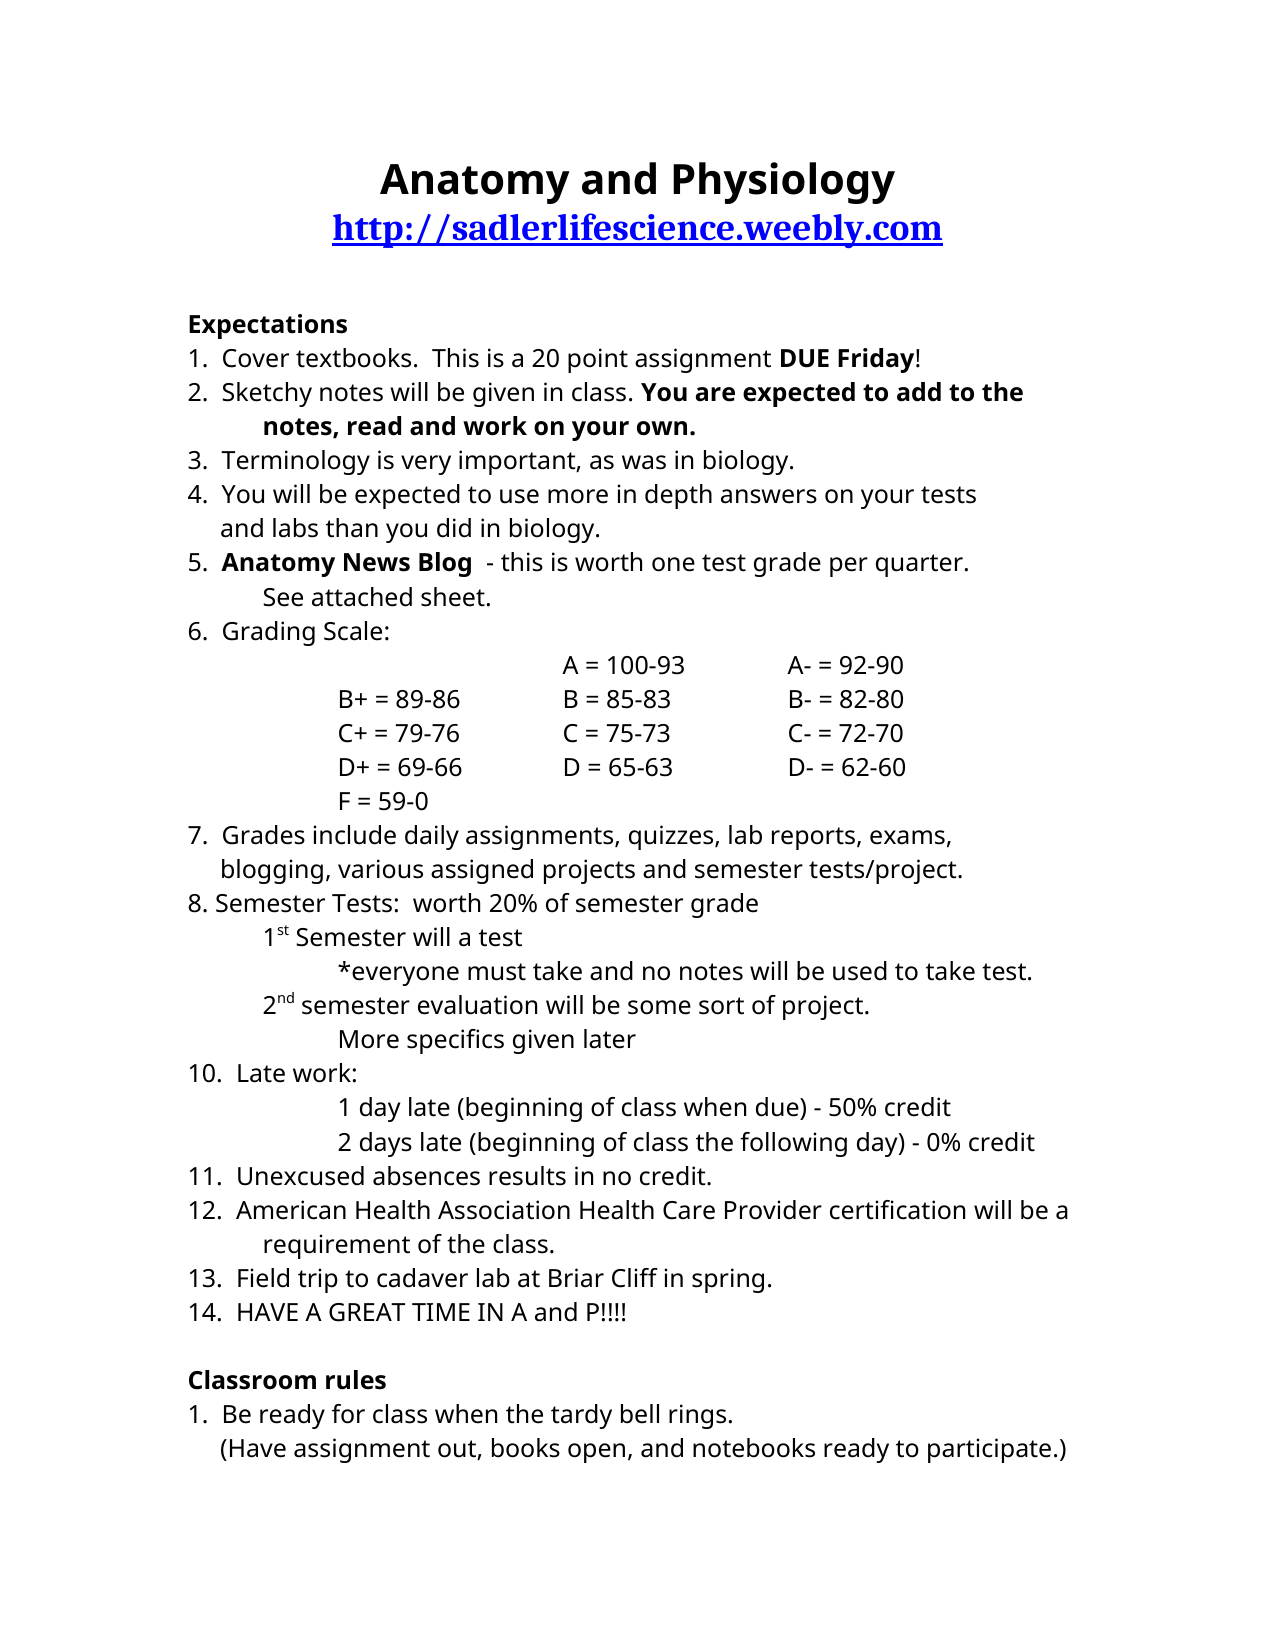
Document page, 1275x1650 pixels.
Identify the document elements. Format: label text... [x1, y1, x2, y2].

text 12. American Health Association Health Care Provider certification will be a requirement of the class. [187, 1192, 1087, 1260]
text 5. Anatomy News Blog - this is worth one test grade per quarter. [187, 545, 1087, 579]
text and labs than you did in biology. [187, 511, 1087, 545]
text 14. HAVE A GREAT TIME IN A and P!!!! [187, 1294, 1087, 1328]
text 2nd semester evaluation will be some sort of project. [187, 988, 1087, 1022]
text 6. Grading Scale: [187, 613, 1087, 647]
text blogging, various assigned projects and semester tests/project. [187, 852, 1087, 886]
text 1st Semester will a test [187, 920, 1087, 954]
text *everyone must take and no notes will be used to take test. [187, 954, 1087, 988]
text 3. Terminology is very important, as was in biology. [187, 443, 1087, 477]
text Classroom rules [187, 1363, 1087, 1397]
text 11. Unexcused absences results in no credit. [187, 1158, 1087, 1192]
text More specifics given later [187, 1022, 1087, 1056]
text notes, read and work on your own. [187, 409, 1087, 443]
text 1. Cover textbooks. This is a 20 point assignment DUE Friday! [187, 341, 1087, 375]
text 13. Field trip to cadaver lab at Briar Cliff in spring. [187, 1260, 1087, 1294]
text C+ = 79-76 C = 75-73 C- = 72-70 [187, 715, 1087, 749]
text See attached sheet. [187, 579, 1087, 613]
text 1. Be ready for class when the tardy bell rings. [187, 1397, 1087, 1431]
text D+ = 69-66 D = 65-63 D- = 62-60 [187, 749, 1087, 783]
text 2. Sketchy notes will be given in class. You are expected to add to the [187, 375, 1087, 409]
text (Have assignment out, books open, and notebooks ready to participate.) [187, 1431, 1087, 1465]
text A = 100-93 A- = 92-90 [187, 647, 1087, 681]
text 8. Semester Tests: worth 20% of semester grade [187, 886, 1087, 920]
text 1 day late (beginning of class when due) - 50% credit [187, 1090, 1087, 1124]
text Anatomy and Physiology [187, 150, 1087, 207]
text Expectations [187, 307, 1087, 341]
text 4. You will be expected to use more in depth answers on your tests [187, 477, 1087, 511]
text B+ = 89-86 B = 85-83 B- = 82-80 [187, 681, 1087, 715]
text 2 days late (beginning of class the following day) - 0% credit [187, 1124, 1087, 1158]
text 7. Grades include daily assignments, quizzes, lab reports, exams, [187, 818, 1087, 852]
text 10. Late work: [187, 1056, 1087, 1090]
text F = 59-0 [187, 783, 1087, 818]
text http://sadlerlifescience.weebly.com [187, 207, 1087, 250]
